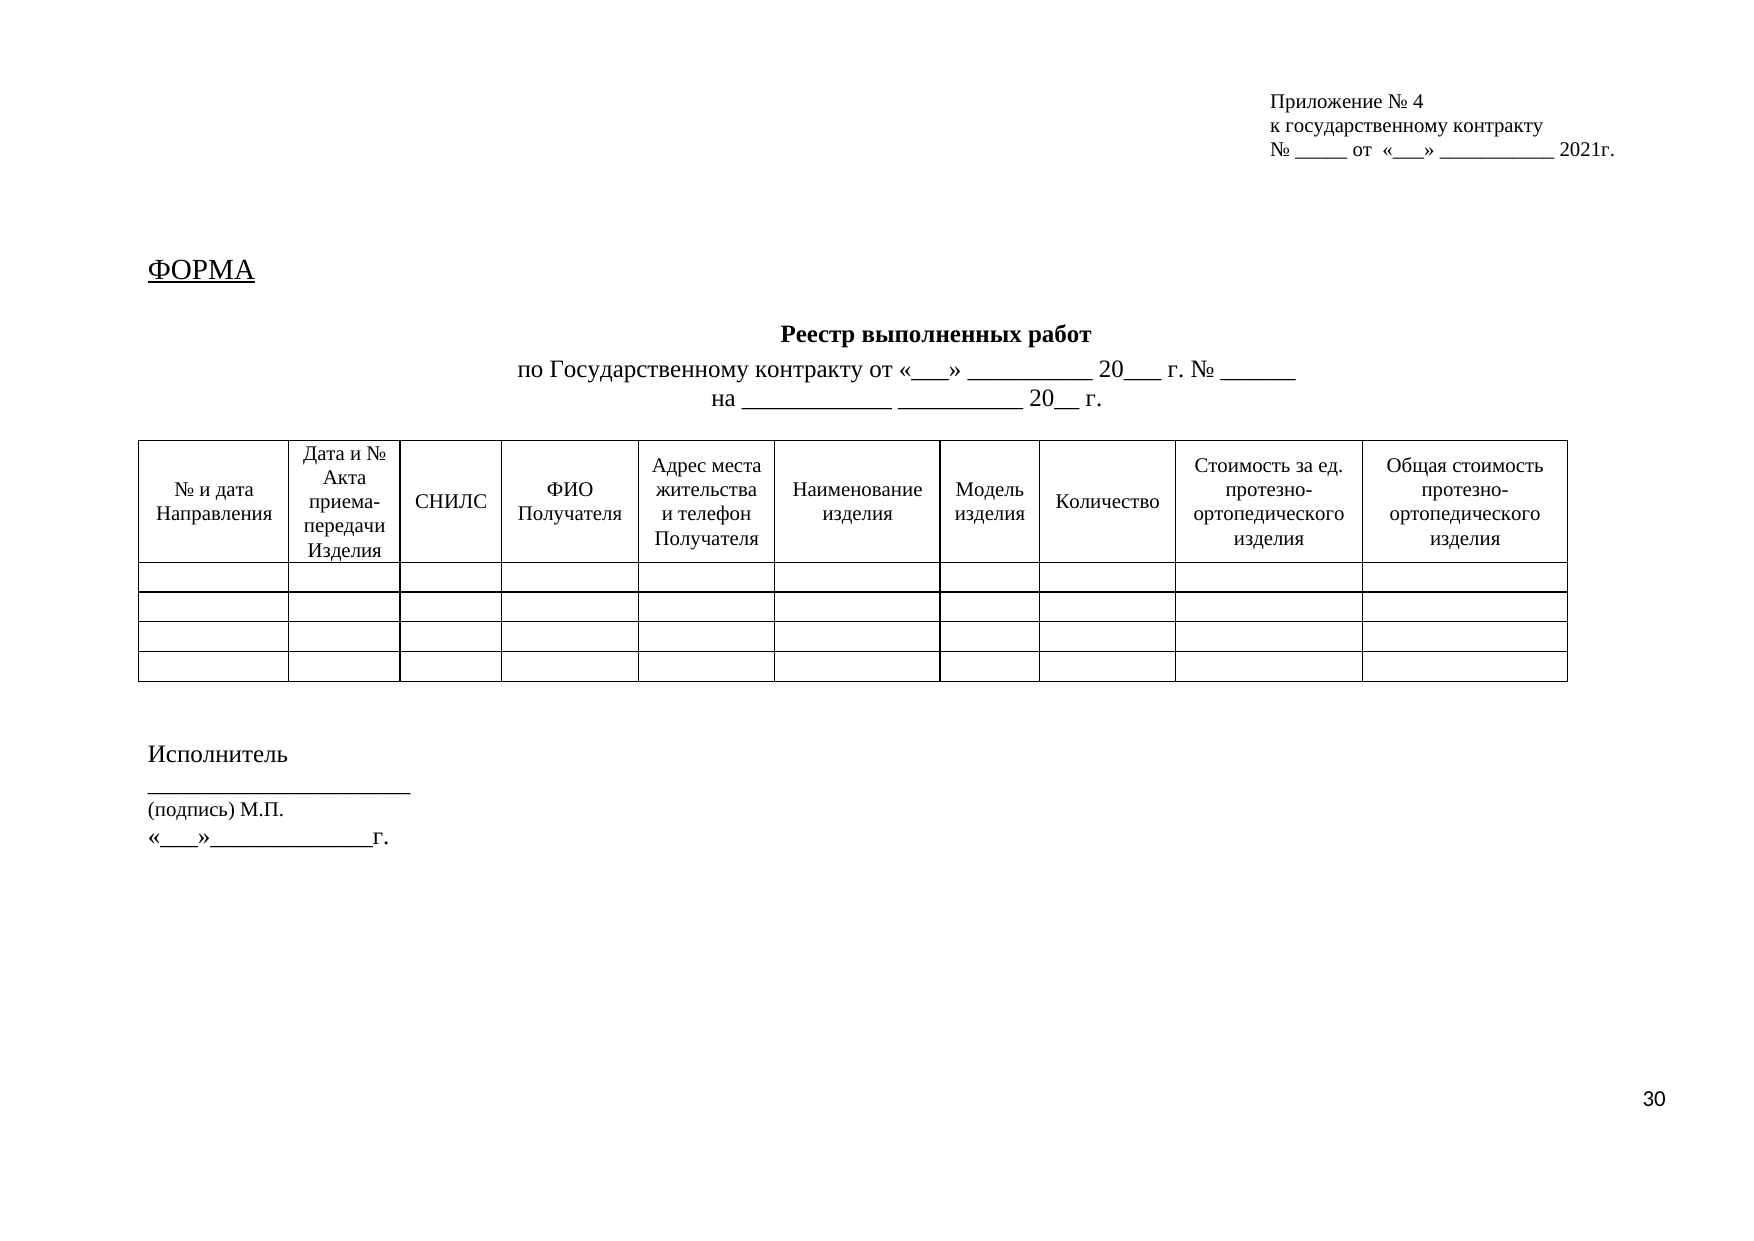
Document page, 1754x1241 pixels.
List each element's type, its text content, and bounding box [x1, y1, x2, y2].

table_cell [401, 593, 501, 621]
table_header Стоимость за ед. протезно-ортопедического изделия [1176, 441, 1362, 562]
subtitle Реестр выполненных работ [148, 319, 1665, 348]
table_header Количество [1040, 441, 1175, 562]
table_cell [502, 622, 638, 651]
table_cell [1040, 622, 1175, 651]
text к государственному контракту [1270, 113, 1665, 137]
table_header Наименование изделия [775, 441, 939, 562]
table_header СНИЛС [401, 441, 501, 562]
table_header ФИО Получателя [502, 441, 638, 562]
table_cell [775, 622, 939, 651]
table_cell [941, 652, 1039, 681]
table_cell [289, 593, 399, 621]
table_cell [1176, 622, 1362, 651]
text Исполнитель [148, 739, 1665, 768]
table_header № и дата Направления [139, 441, 288, 562]
table_cell [139, 563, 288, 591]
table_cell [401, 622, 501, 651]
table_cell [139, 652, 288, 681]
text «___»_____________г. [148, 821, 1665, 849]
table_cell [1176, 652, 1362, 681]
table_header Общая стоимость протезно-ортопедического изделия [1363, 441, 1567, 562]
text _____________________ [148, 768, 1665, 797]
table_cell [1040, 652, 1175, 681]
table_cell [401, 563, 501, 591]
text на ____________ __________ 20__ г. [148, 383, 1665, 411]
table_cell [502, 593, 638, 621]
text по Государственному контракту от «___» __________ 20___ г. № ______ [148, 354, 1665, 383]
table_header Модель изделия [941, 441, 1039, 562]
table_cell [639, 563, 774, 591]
text (подпись) М.П. [148, 797, 1665, 821]
text ФОРМА [148, 252, 1665, 285]
table_cell [941, 593, 1039, 621]
table_cell [1040, 593, 1175, 621]
table_cell [639, 593, 774, 621]
table_cell [941, 622, 1039, 651]
table_cell [941, 563, 1039, 591]
table_cell [1040, 563, 1175, 591]
table_cell [502, 652, 638, 681]
table_cell [1363, 622, 1567, 651]
table_cell [1363, 563, 1567, 591]
table_cell [502, 563, 638, 591]
table_cell [1176, 593, 1362, 621]
table_cell [1363, 652, 1567, 681]
text № _____ от «___» ___________ 2021г. [1270, 137, 1665, 161]
table_header Адрес места жительства и телефон Получателя [639, 441, 774, 562]
table_cell [139, 593, 288, 621]
table_cell [139, 622, 288, 651]
table_cell [639, 622, 774, 651]
table_cell [639, 652, 774, 681]
table_cell [775, 652, 939, 681]
subtitle Приложение № 4 [1270, 89, 1665, 113]
table_header Дата и № Акта приема-передачи Изделия [289, 441, 399, 562]
table_cell [401, 652, 501, 681]
table_cell [289, 622, 399, 651]
table_cell [1176, 563, 1362, 591]
table_cell [289, 652, 399, 681]
table_cell [289, 563, 399, 591]
table_cell [775, 593, 939, 621]
table_cell [1363, 593, 1567, 621]
table_cell [775, 563, 939, 591]
